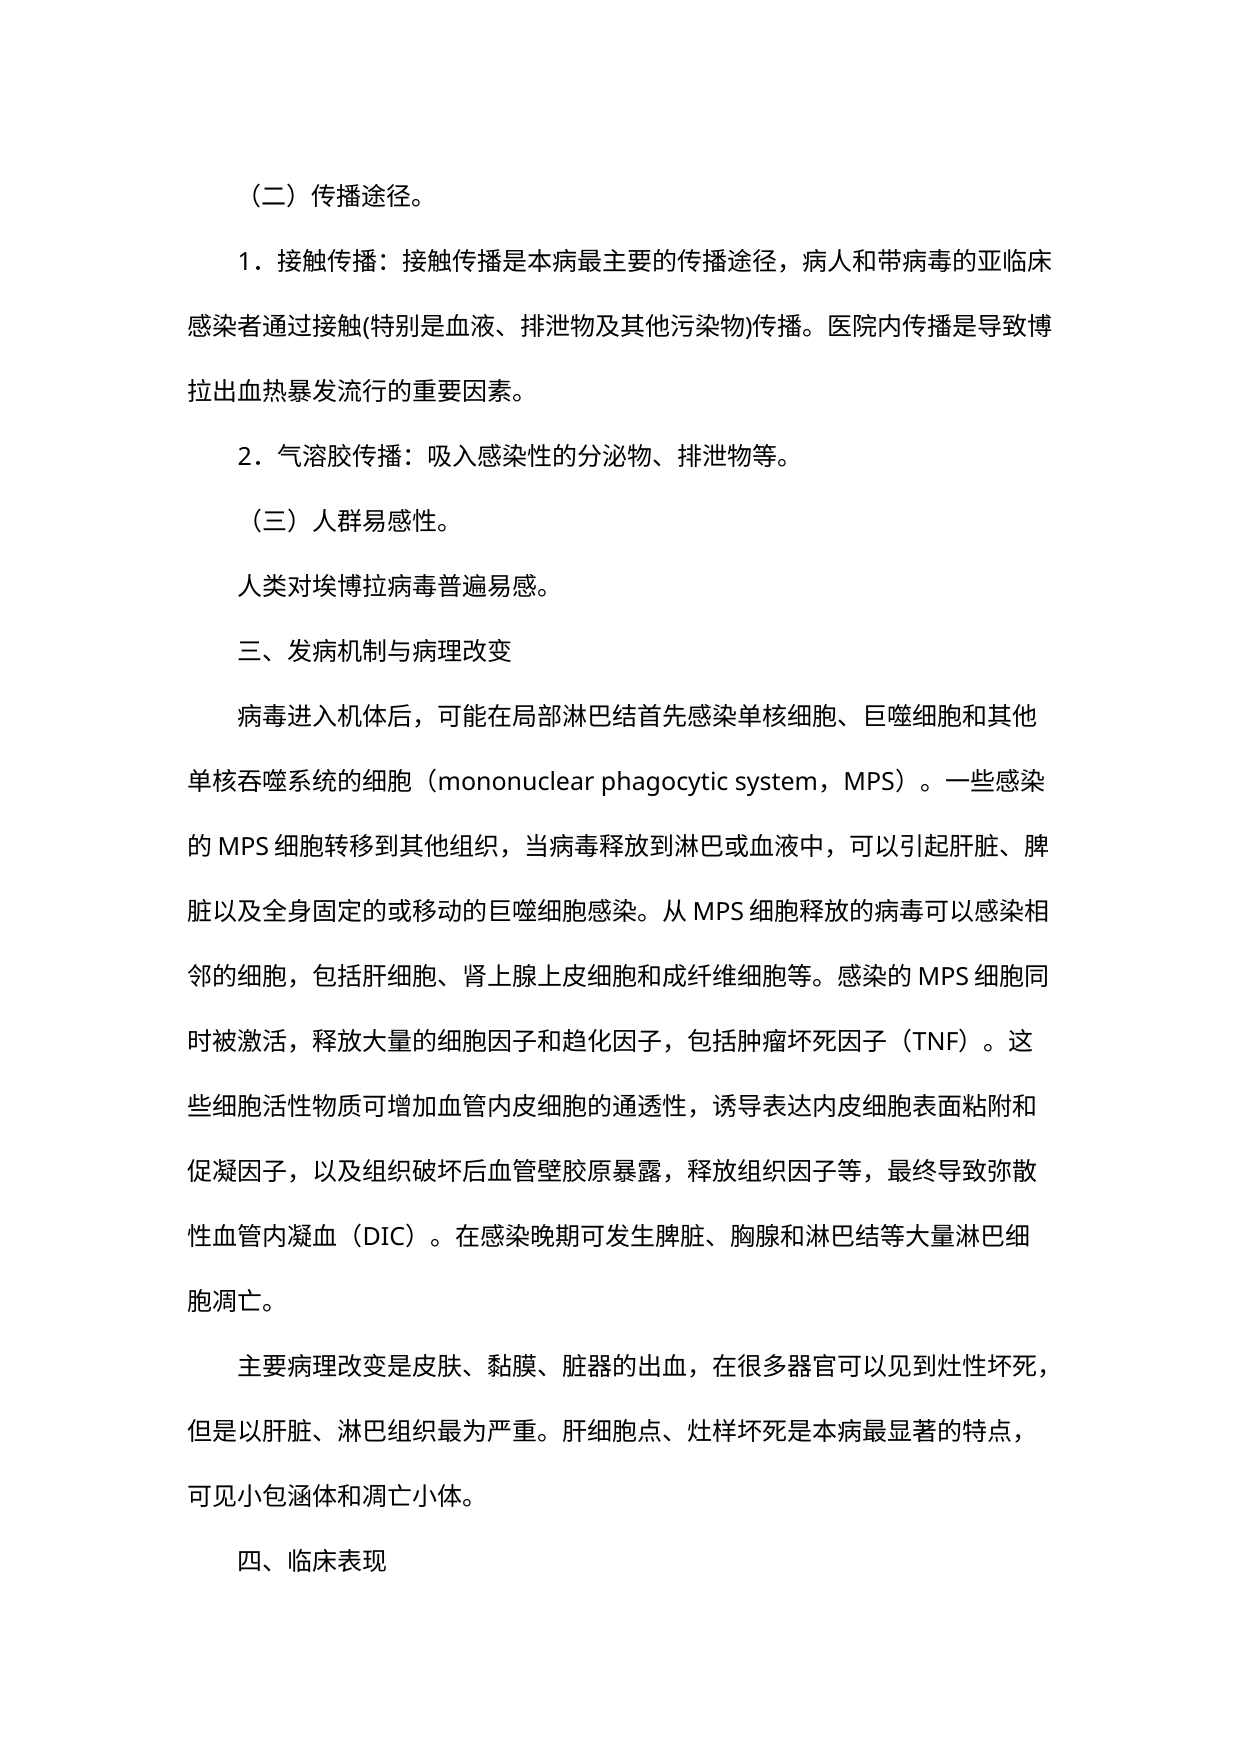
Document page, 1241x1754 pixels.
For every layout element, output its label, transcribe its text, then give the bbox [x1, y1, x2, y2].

text 1．接触传播：接触传播是本病最主要的传播途径，病人和带病毒的亚临床感染者通过接触(特别是血液、排泄物及其他污染物)传播。医院内传播是导致博拉出血热暴发流行的重要因素。 [187, 227, 1053, 422]
text 2．气溶胶传播：吸入感染性的分泌物、排泄物等。 [187, 422, 1053, 487]
text 主要病理改变是皮肤、黏膜、脏器的出血，在很多器官可以见到灶性坏死，但是以肝脏、淋巴组织最为严重。肝细胞点、灶样坏死是本病最显著的特点，可见小包涵体和凋亡小体。 [187, 1332, 1053, 1527]
text 四、临床表现 [187, 1527, 1053, 1592]
text （三）人群易感性。 [187, 487, 1053, 552]
text （二）传播途径。 [187, 162, 1053, 227]
text 人类对埃博拉病毒普遍易感。 [187, 552, 1053, 617]
text 病毒进入机体后，可能在局部淋巴结首先感染单核细胞、巨噬细胞和其他单核吞噬系统的细胞（mononuclear phagocytic system，MPS）。一些感染的MPS细胞转移到其他组织，当病毒释放到淋巴或血液中，可以引起肝脏、脾脏以及全身固定的或移动的巨噬细胞感染。从MPS细胞释放的病毒可以感染相邻的细胞，包括肝细胞、肾上腺上皮细胞和成纤维细胞等。感染的MPS细胞同时被激活，释放大量的细胞因子和趋化因子，包括肿瘤坏死因子（TNF）。这些细胞活性物质可增加血管内皮细胞的通透性，诱导表达内皮细胞表面粘附和促凝因子，以及组织破坏后血管壁胶原暴露，释放组织因子等，最终导致弥散性血管内凝血（DIC）。在感染晚期可发生脾脏、胸腺和淋巴结等大量淋巴细胞凋亡。 [187, 682, 1053, 1332]
text 三、发病机制与病理改变 [187, 617, 1053, 682]
